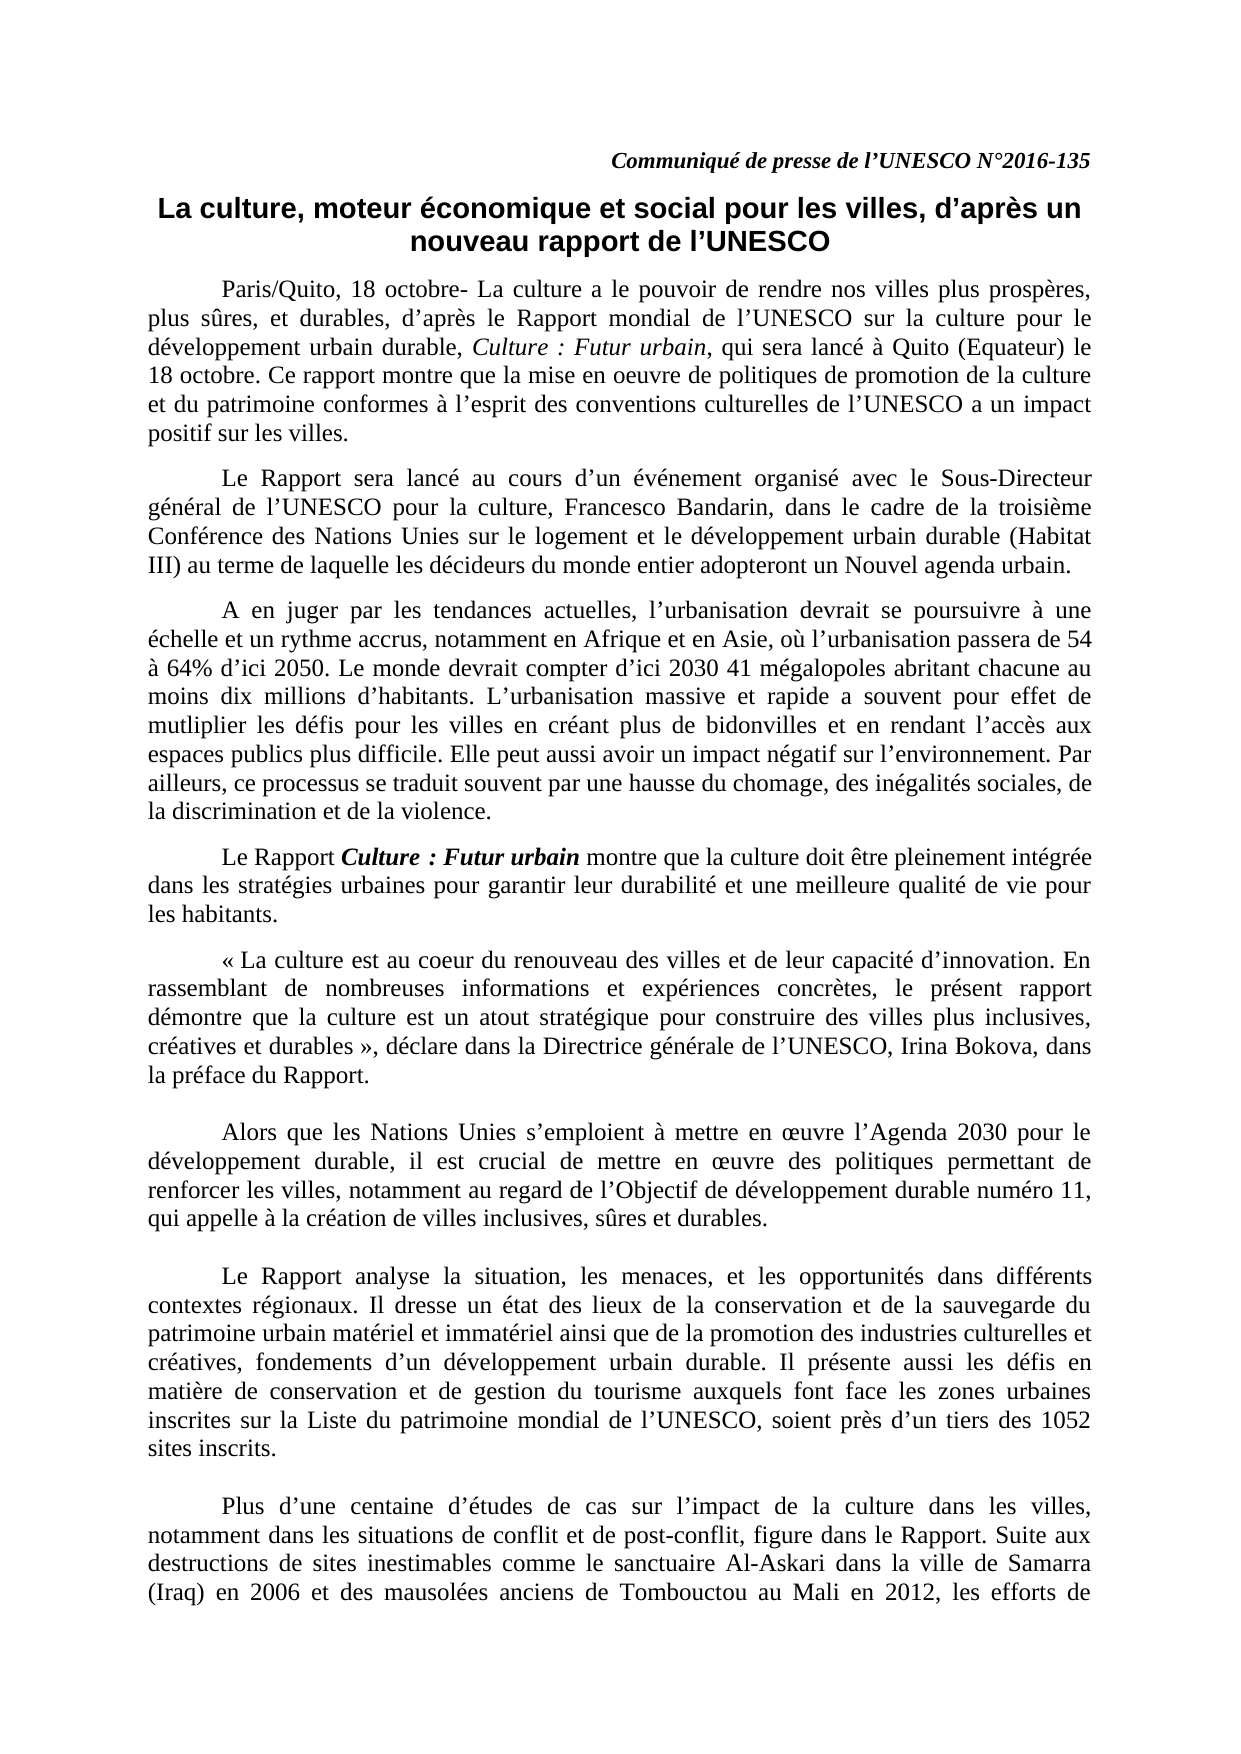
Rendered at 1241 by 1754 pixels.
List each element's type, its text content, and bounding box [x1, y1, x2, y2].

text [148, 1491, 1093, 1606]
text La culture, moteur économique et social pour les villes, d’après un nouveau rapport de l’UNESCO [148, 191, 1093, 258]
text Communiqué de presse de l’UNESCO N°2016-135 [148, 148, 1093, 174]
text Le Rapport analyse la situation, les menaces, et les opportunités dans différents contextes régionaux. Il dresse un état des lieux de la conservation et de la sauvegarde du patrimoine urbain matériel et immatériel ainsi que de la promotion des industries culturelles et créatives, fondements d’un développement urbain durable. Il présente aussi les défis en matière de conservation et de gestion du tourisme auxquels font face les zones urbaines inscrites sur la Liste du patrimoine mondial de l’UNESCO, soient près d’un tiers des 1052 sites inscrits. [148, 1261, 1093, 1462]
text Paris/Quito, 18 octobre- La culture a le pouvoir de rendre nos villes plus prospères, plus sûres, et durables, d’après le Rapport mondial de l’UNESCO sur la culture pour le développement urbain durable, Culture : Futur urbain, qui sera lancé à Quito (Equateur) le 18 octobre. Ce rapport montre que la mise en oeuvre de politiques de promotion de la culture et du patrimoine conformes à l’esprit des conventions culturelles de l’UNESCO a un impact positif sur les villes. [148, 274, 1093, 447]
text Le Rapport sera lancé au cours d’un événement organisé avec le Sous-Directeur général de l’UNESCO pour la culture, Francesco Bandarin, dans le cadre de la troisième Conférence des Nations Unies sur le logement et le développement urbain durable (Habitat III) au terme de laquelle les décideurs du monde entier adopteront un Nouvel agenda urbain. [148, 463, 1093, 578]
text Le Rapport Culture : Futur urbain montre que la culture doit être pleinement intégrée dans les stratégies urbaines pour garantir leur durabilité et une meilleure qualité de vie pour les habitants. [148, 842, 1093, 928]
text « La culture est au coeur du renouveau des villes et de leur capacité d’innovation. En rassemblant de nombreuses informations et expériences concrètes, le présent rapport démontre que la culture est un atout stratégique pour construire des villes plus inclusives, créatives et durables », déclare dans la Directrice générale de l’UNESCO, Irina Bokova, dans la préface du Rapport. [148, 945, 1093, 1088]
text Alors que les Nations Unies s’emploient à mettre en œuvre l’Agenda 2030 pour le développement durable, il est crucial de mettre en œuvre des politiques permettant de renforcer les villes, notamment au regard de l’Objectif de développement durable numéro 11, qui appelle à la création de villes inclusives, sûres et durables. [148, 1117, 1093, 1232]
text A en juger par les tendances actuelles, l’urbanisation devrait se poursuivre à une échelle et un rythme accrus, notamment en Afrique et en Asie, où l’urbanisation passera de 54 à 64% d’ici 2050. Le monde devrait compter d’ici 2030 41 mégalopoles abritant chacune au moins dix millions d’habitants. L’urbanisation massive et rapide a souvent pour effet de mutliplier les défis pour les villes en créant plus de bidonvilles et en rendant l’accès aux espaces publics plus difficile. Elle peut aussi avoir un impact négatif sur l’environnement. Par ailleurs, ce processus se traduit souvent par une hausse du chomage, des inégalités sociales, de la discrimination et de la violence. [148, 595, 1093, 825]
